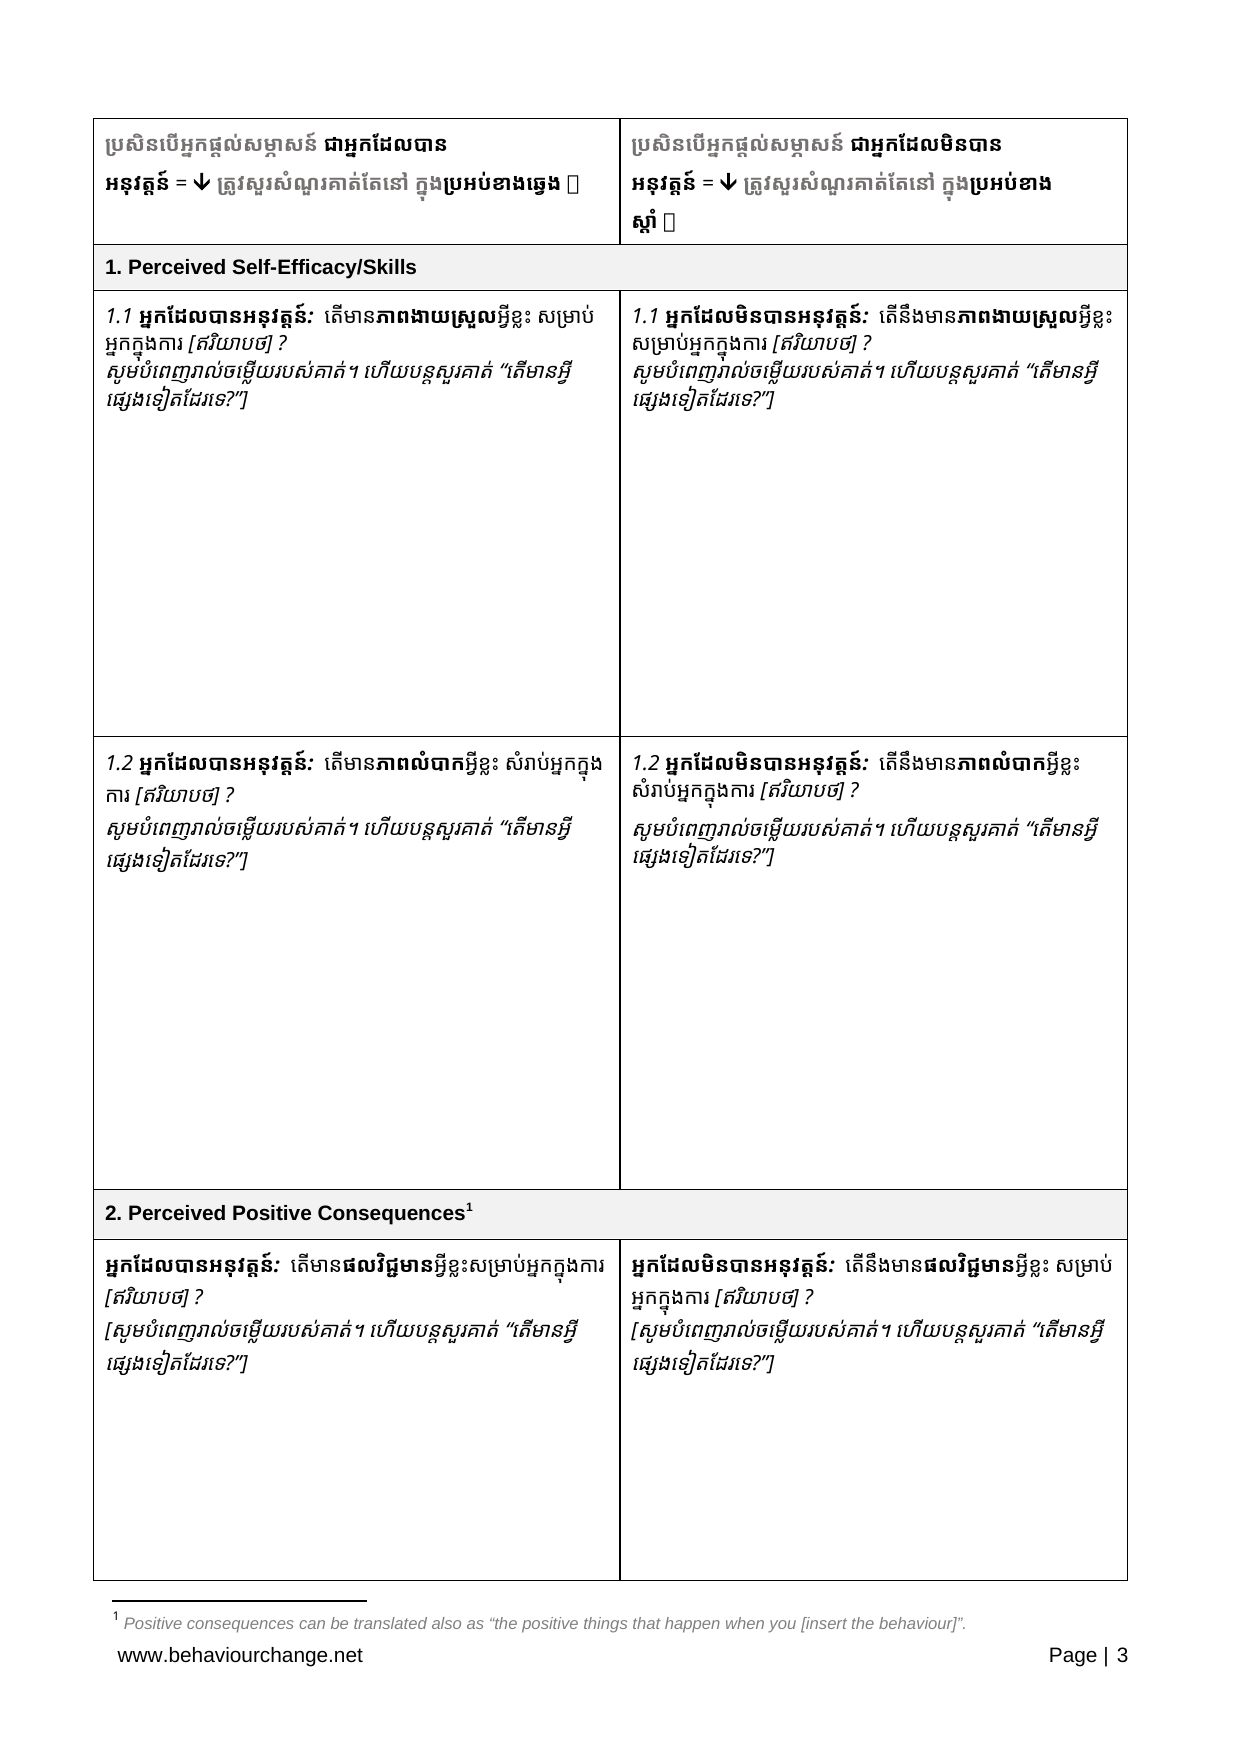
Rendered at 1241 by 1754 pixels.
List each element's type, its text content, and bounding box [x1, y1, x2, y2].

table_cell 1. Perceived Self-Efficacy/Skills [94, 245, 1127, 289]
table_header ប្រសិនបើអ្នកផ្តល់សម្ភាសន៍ ជាអ្នកដែលមិនបាន អនុវត្តន៍ = ត្រូវសួរសំណួរគាត់តែនៅ ក្នុងប្រអប់ខាង ស្តាំ [621, 119, 1127, 244]
table_cell អ្នកដែលមិនបានអនុវត្តន៍:​​ តើនឹងមានផលវិជ្ជមានអ្វីខ្លះ សម្រាប់អ្នកក្នុងការ [ឥរិយាបថ] ? [សូមបំពេញរាល់ចម្លើយរបស់គាត់។ ហើយបន្តសួរគាត់ “តើមានអ្វីផ្សេងទៀតដែរទេ?”] [621, 1240, 1127, 1580]
table_cell 1.2 អ្នកដែលបានអនុវត្តន៍: តើមានភាពលំបាកអ្វីខ្លះ សំរាប់អ្នកក្នុងការ [ឥរិយាបថ] ? សូមបំពេញរាល់ចម្លើយរបស់គាត់។ ហើយបន្តសួរគាត់ “តើមានអ្វីផ្សេងទៀតដែរទេ?”] [94, 737, 619, 1189]
table_cell 1.2 អ្នកដែលមិនបានអនុវត្តន៍:​​ តើនឹងមានភាពលំបាកអ្វីខ្លះ សំរាប់អ្នកក្នុងការ [ឥរិយាបថ] ? សូមបំពេញរាល់ចម្លើយរបស់គាត់។ ហើយបន្តសួរគាត់ “តើមានអ្វីផ្សេងទៀតដែរទេ?”] [621, 737, 1127, 1189]
table_header ប្រសិនបើអ្នកផ្តល់សម្ភាសន៍ ជាអ្នកដែលបាន អនុវត្តន៍ = ត្រូវសួរសំណួរគាត់តែនៅ ក្នុងប្រអប់ខាងឆ្វេង [94, 119, 619, 244]
table_cell អ្នកដែលបានអនុវត្តន៍: តើមានផលវិជ្ជមានអ្វីខ្លះសម្រាប់អ្នកក្នុងការ [ឥរិយាបថ] ? [សូមបំពេញរាល់ចម្លើយរបស់គាត់។ ហើយបន្តសួរគាត់ “តើមានអ្វីផ្សេងទៀតដែរទេ?”] [94, 1240, 619, 1580]
table_cell 1.1 អ្នកដែលមិនបានអនុវត្តន៍:​​ តើនឹងមានភាពងាយស្រួលអ្វីខ្លះ សម្រាប់អ្នកក្នុងការ [ឥរិយាបថ] ? សូមបំពេញរាល់ចម្លើយរបស់គាត់។ ហើយបន្តសួរគាត់ “តើមានអ្វីផ្សេងទៀតដែរទេ?”] [621, 291, 1127, 736]
table_cell 2. Perceived Positive Consequences [94, 1190, 1127, 1238]
table_cell 1.1 អ្នកដែលបានអនុវត្តន៍: តើមានភាពងាយស្រួលអ្វីខ្លះ សម្រាប់អ្នកក្នុងការ [ឥរិយាបថ] ? សូមបំពេញរាល់ចម្លើយរបស់គាត់។ ហើយបន្តសួរគាត់ “តើមានអ្វីផ្សេងទៀតដែរទេ?”] [94, 291, 619, 736]
